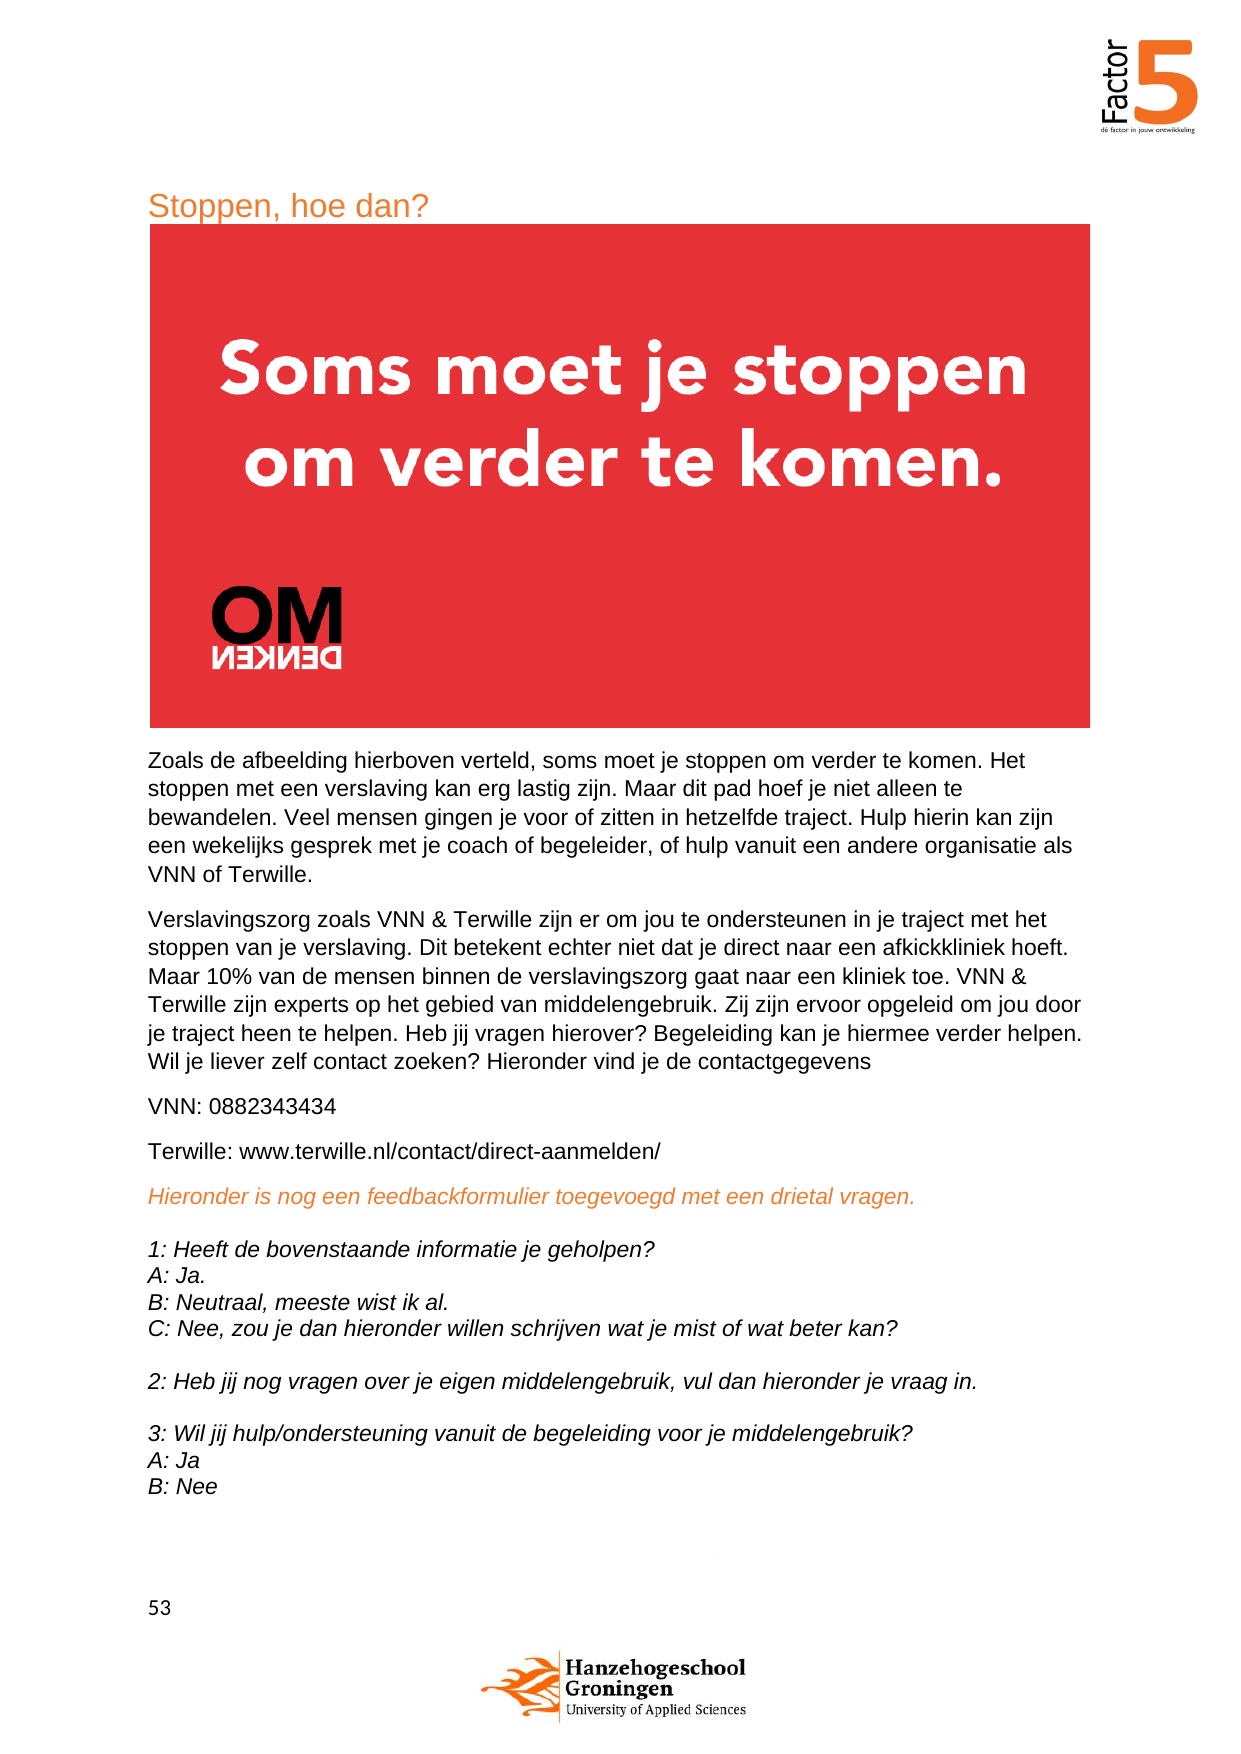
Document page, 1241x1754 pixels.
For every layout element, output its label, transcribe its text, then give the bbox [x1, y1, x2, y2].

picture [479, 1553, 746, 1754]
text Hieronder is nog een feedbackformulier toegevoegd met een drietal vragen. 1: Heeft de bovenstaande informatie je geholpen? A: Ja. B: Neutraal, meeste wist ik al. C: Nee, zou je dan hieronder willen schrijven wat je mist of wat beter kan? 2: Heb jij nog vragen over je eigen middelengebruik, vul dan hieronder je vraag in. 3: Wil jij hulp/ondersteuning vanuit de begeleiding voor je middelengebruik? A: Ja B: Nee [148, 1183, 1093, 1499]
picture [150, 224, 1091, 728]
text Terwille: www.terwille.nl/contact/direct-aanmelden/ [148, 1138, 1093, 1164]
text VNN: 0882343434 [148, 1093, 1093, 1119]
text Stoppen, hoe dan? [148, 186, 1093, 224]
text Verslavingszorg zoals VNN & Terwille zijn er om jou te ondersteunen in je traject met het stoppen van je verslaving. Dit betekent echter niet dat je direct naar een afkickkliniek hoeft. Maar 10% van de mensen binnen de verslavingszorg gaat naar een kliniek toe. VNN & Terwille zijn experts op het gebied van middelengebruik. Zij zijn ervoor opgeleid om jou door je traject heen te helpen. Heb jij vragen hierover? Begeleiding kan je hiermee verder helpen. Wil je liever zelf contact zoeken? Hieronder vind je de contactgegevens [148, 906, 1093, 1074]
text Zoals de afbeelding hierboven verteld, soms moet je stoppen om verder te komen. Het stoppen met een verslaving kan erg lastig zijn. Maar dit pad hoef je niet alleen te bewandelen. Veel mensen gingen je voor of zitten in hetzelfde traject. Hulp hierin kan zijn een wekelijks gesprek met je coach of begeleider, of hulp vanuit een andere organisatie als VNN of Terwille. [148, 747, 1093, 887]
picture [1097, 35, 1198, 136]
